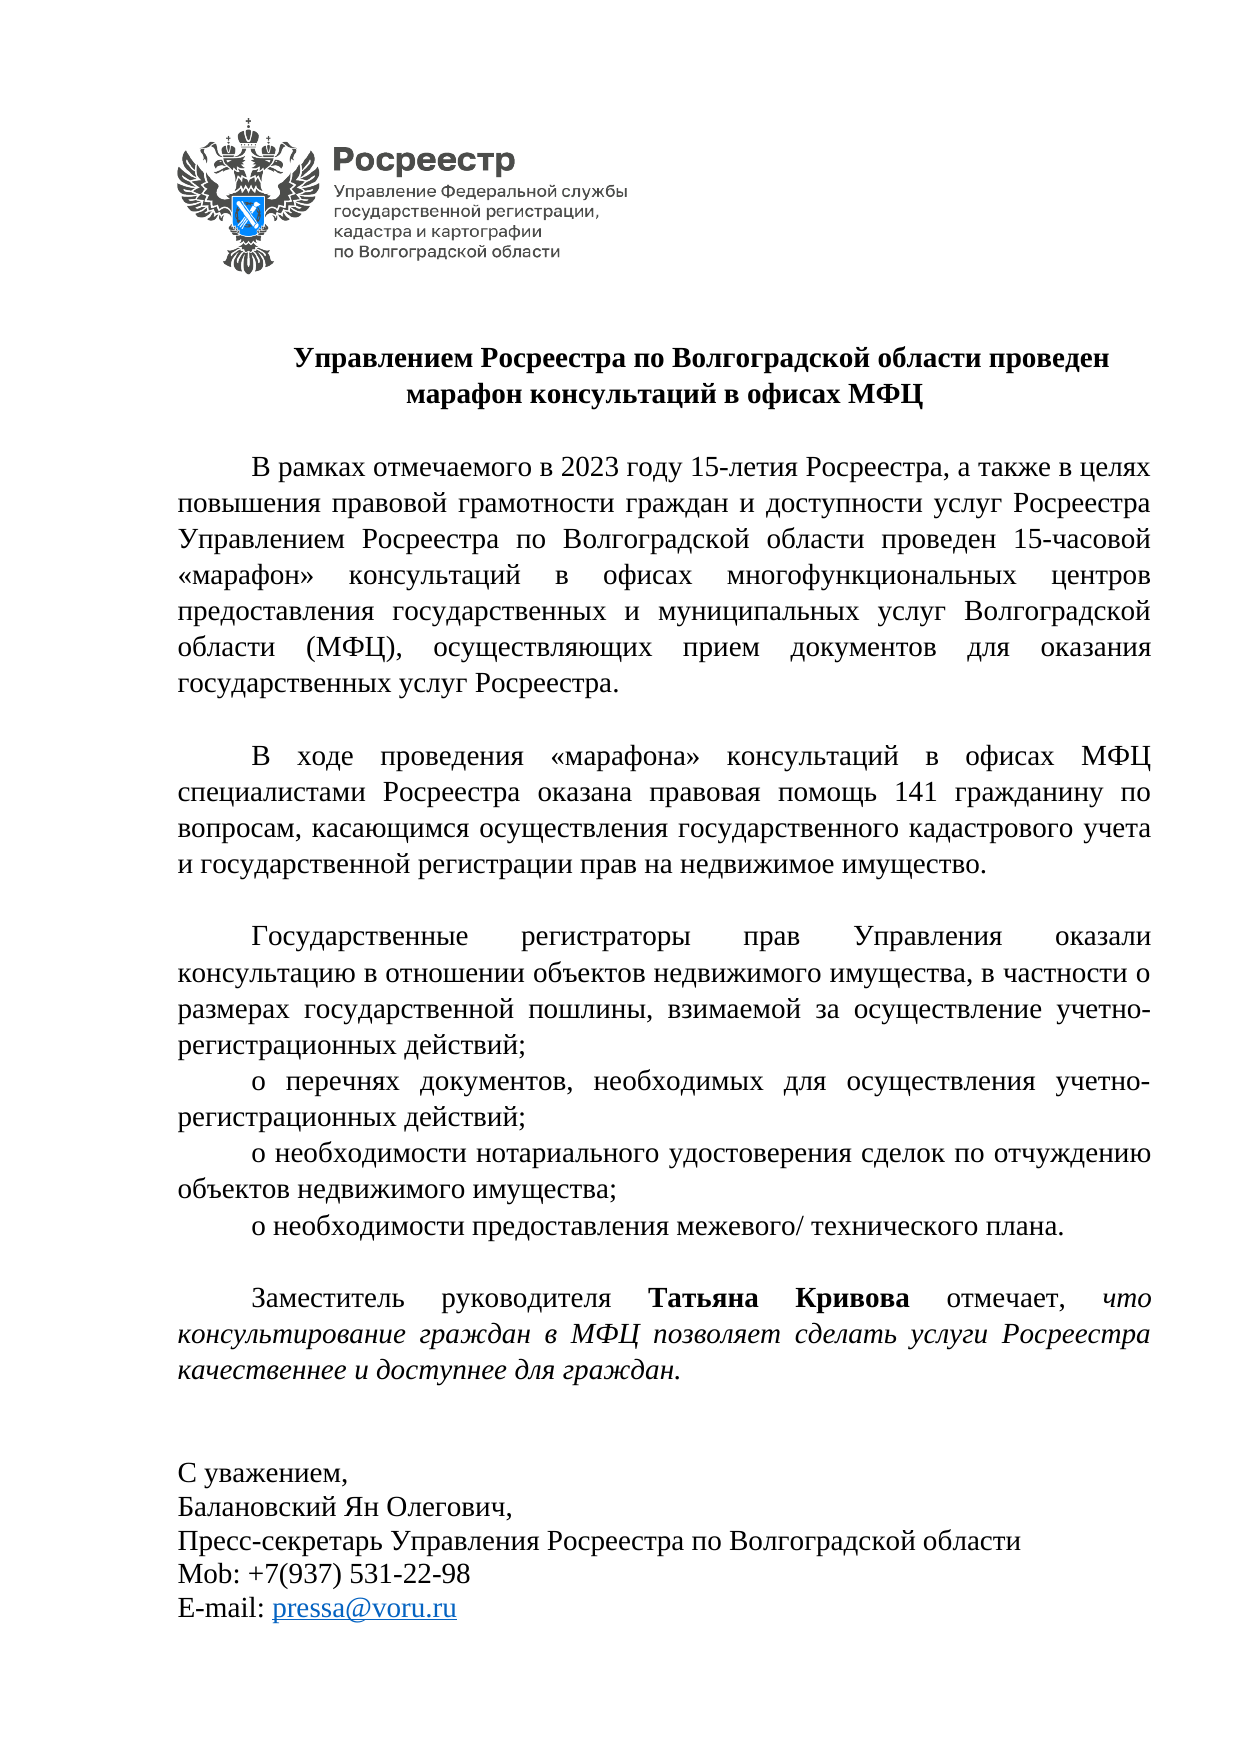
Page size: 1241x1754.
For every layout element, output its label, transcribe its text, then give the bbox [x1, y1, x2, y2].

picture [177, 118, 635, 276]
text В рамках отмечаемого в 2023 году 15-летия Росреестра, а также в целях повышения правовой грамотности граждан и доступности услуг Росреестра Управлением Росреестра по Волгоградской области проведен 15-часовой «марафон» консультаций в офисах многофункциональных центров предоставления государственных и муниципальных услуг Волгоградской области (МФЦ), осуществляющих прием документов для оказания государственных услуг Росреестра. [177, 449, 1152, 699]
text Mob: +7(937) 531-22-98 [177, 1556, 1152, 1590]
text Пресс-секретарь Управления Росреестра по Волгоградской области [177, 1523, 1152, 1556]
text Балановский Ян Олегович, [177, 1489, 1152, 1523]
text о необходимости предоставления межевого/ технического плана. [177, 1208, 1152, 1241]
text о необходимости нотариального удостоверения сделок по отчуждению объектов недвижимого имущества; [177, 1135, 1152, 1205]
text Государственные регистраторы прав Управления оказали консультацию в отношении объектов недвижимого имущества, в частности о размерах государственной пошлины, взимаемой за осуществление учетно-регистрационных действий; [177, 918, 1152, 1061]
text о перечнях документов, необходимых для осуществления учетно-регистрационных действий; [177, 1063, 1152, 1133]
text Заместитель руководителя Татьяна Кривова отмечает, что консультирование граждан в МФЦ позволяет сделать услуги Росреестра качественнее и доступнее для граждан. [177, 1280, 1152, 1386]
text В ходе проведения «марафона» консультаций в офисах МФЦ специалистами Росреестра оказана правовая помощь 141 гражданину по вопросам, касающимся осуществления государственного кадастрового учета и государственной регистрации прав на недвижимое имущество. [177, 738, 1152, 880]
text E-mail: pressa@voru.ru [177, 1590, 1152, 1623]
text С уважением, [177, 1456, 1152, 1489]
text Управлением Росреестра по Волгоградской области проведен марафон консультаций в офисах МФЦ [177, 340, 1152, 410]
